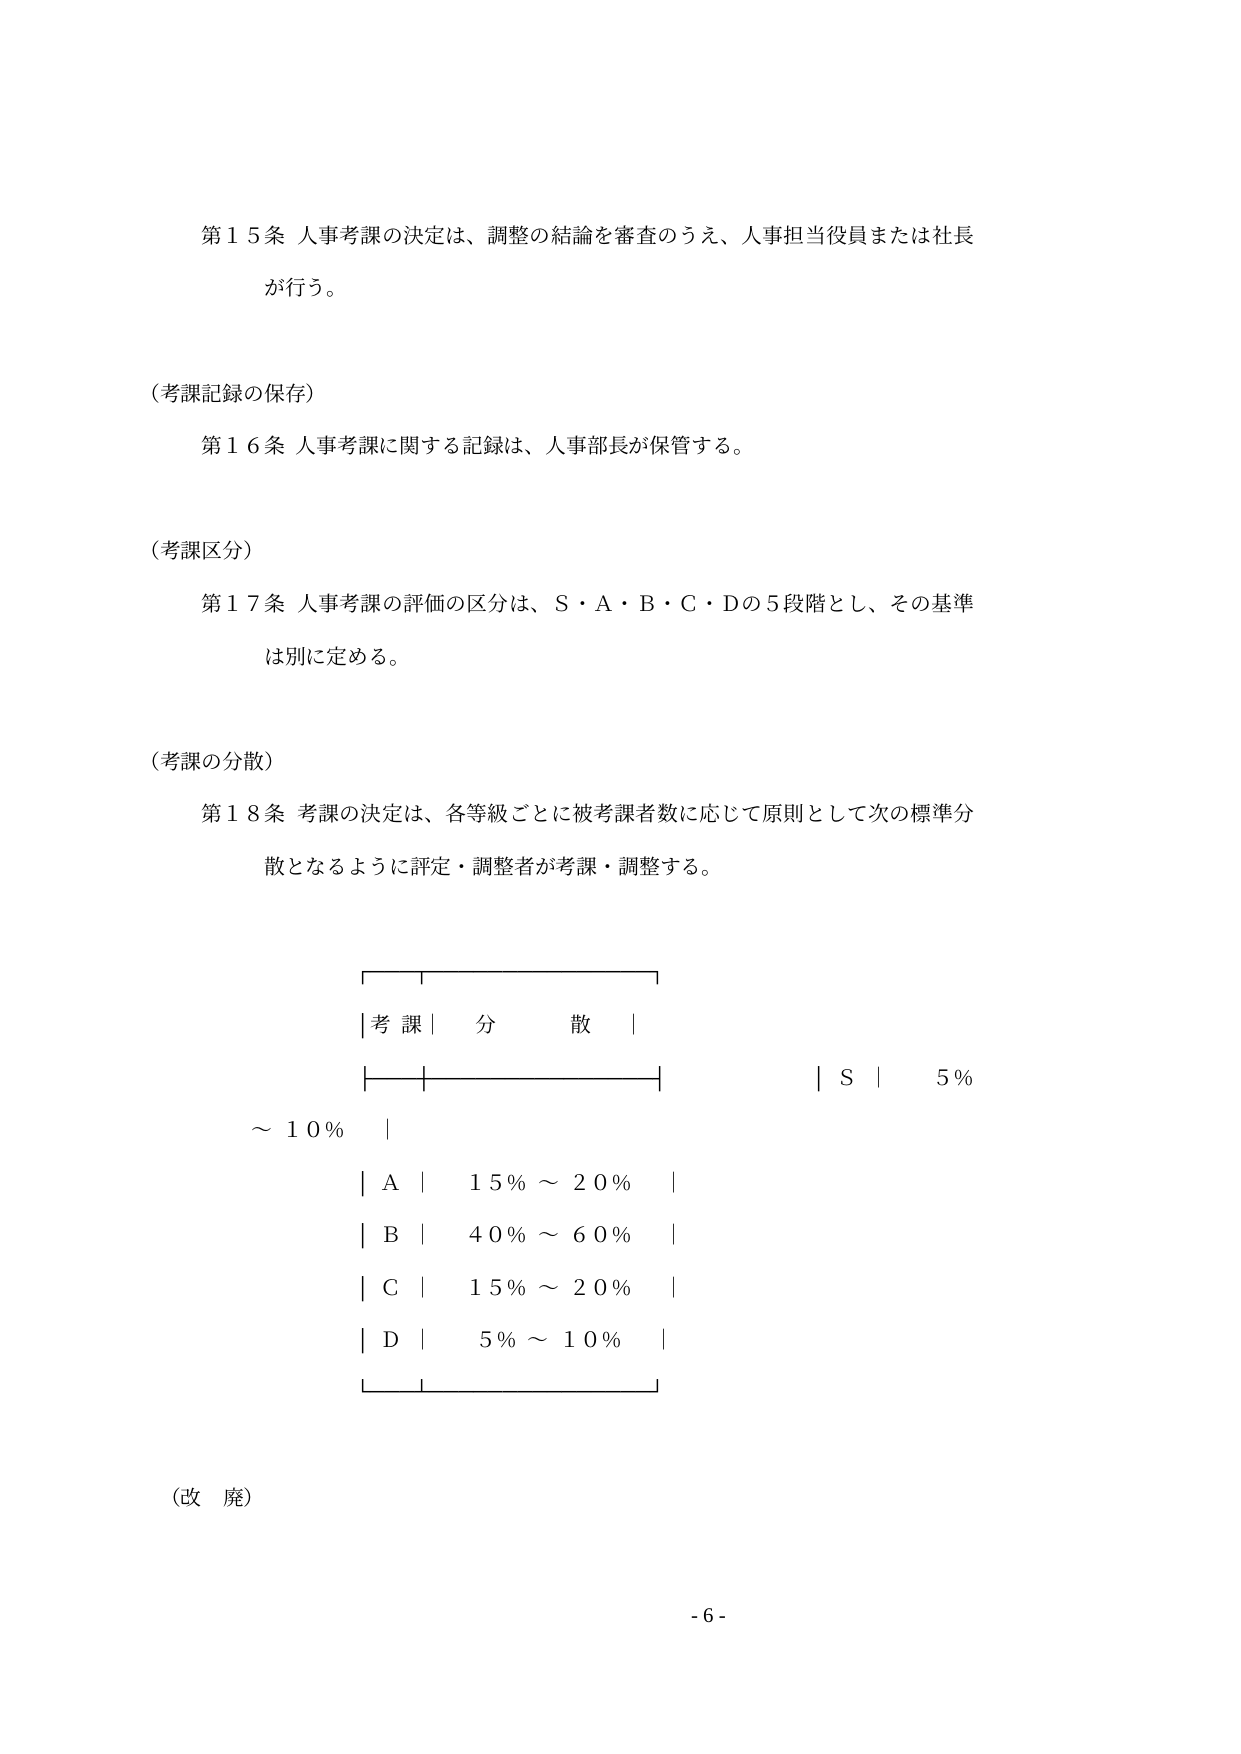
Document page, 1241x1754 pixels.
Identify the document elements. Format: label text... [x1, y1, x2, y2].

text （考課の分散） [118, 734, 974, 787]
text ├───┼───────────────┤ │ Ｓ │ ５％ ～ １０％ │ [251, 1049, 974, 1155]
text │ Ｃ │ １５％ ～ ２０％ │ [251, 1260, 974, 1313]
text │ Ｄ │ ５％ ～ １０％ │ [251, 1313, 974, 1365]
text （考課記録の保存） [118, 366, 974, 418]
text │考 課│ 分 散 │ [251, 997, 974, 1049]
text （改 廃） [118, 1470, 974, 1523]
text 第１６条 人事考課に関する記録は、人事部長が保管する。 [118, 418, 974, 471]
text 第１８条 考課の決定は、各等級ごとに被考課者数に応じて原則として次の標準分散となるように評定・調整者が考課・調整する。 [201, 787, 974, 892]
text ┌───┬───────────────┐ [251, 944, 974, 997]
text └───┴───────────────┘ [251, 1365, 974, 1418]
text 第１５条 人事考課の決定は、調整の結論を審査のうえ、人事担当役員または社長が行う。 [201, 208, 974, 313]
text │ Ｂ │ ４０％ ～ ６０％ │ [251, 1207, 974, 1260]
text 第１７条 人事考課の評価の区分は、Ｓ・Ａ・Ｂ・Ｃ・Ｄの５段階とし、その基準は別に定める。 [201, 576, 974, 681]
text （考課区分） [118, 523, 974, 576]
text │ Ａ │ １５％ ～ ２０％ │ [251, 1155, 974, 1207]
